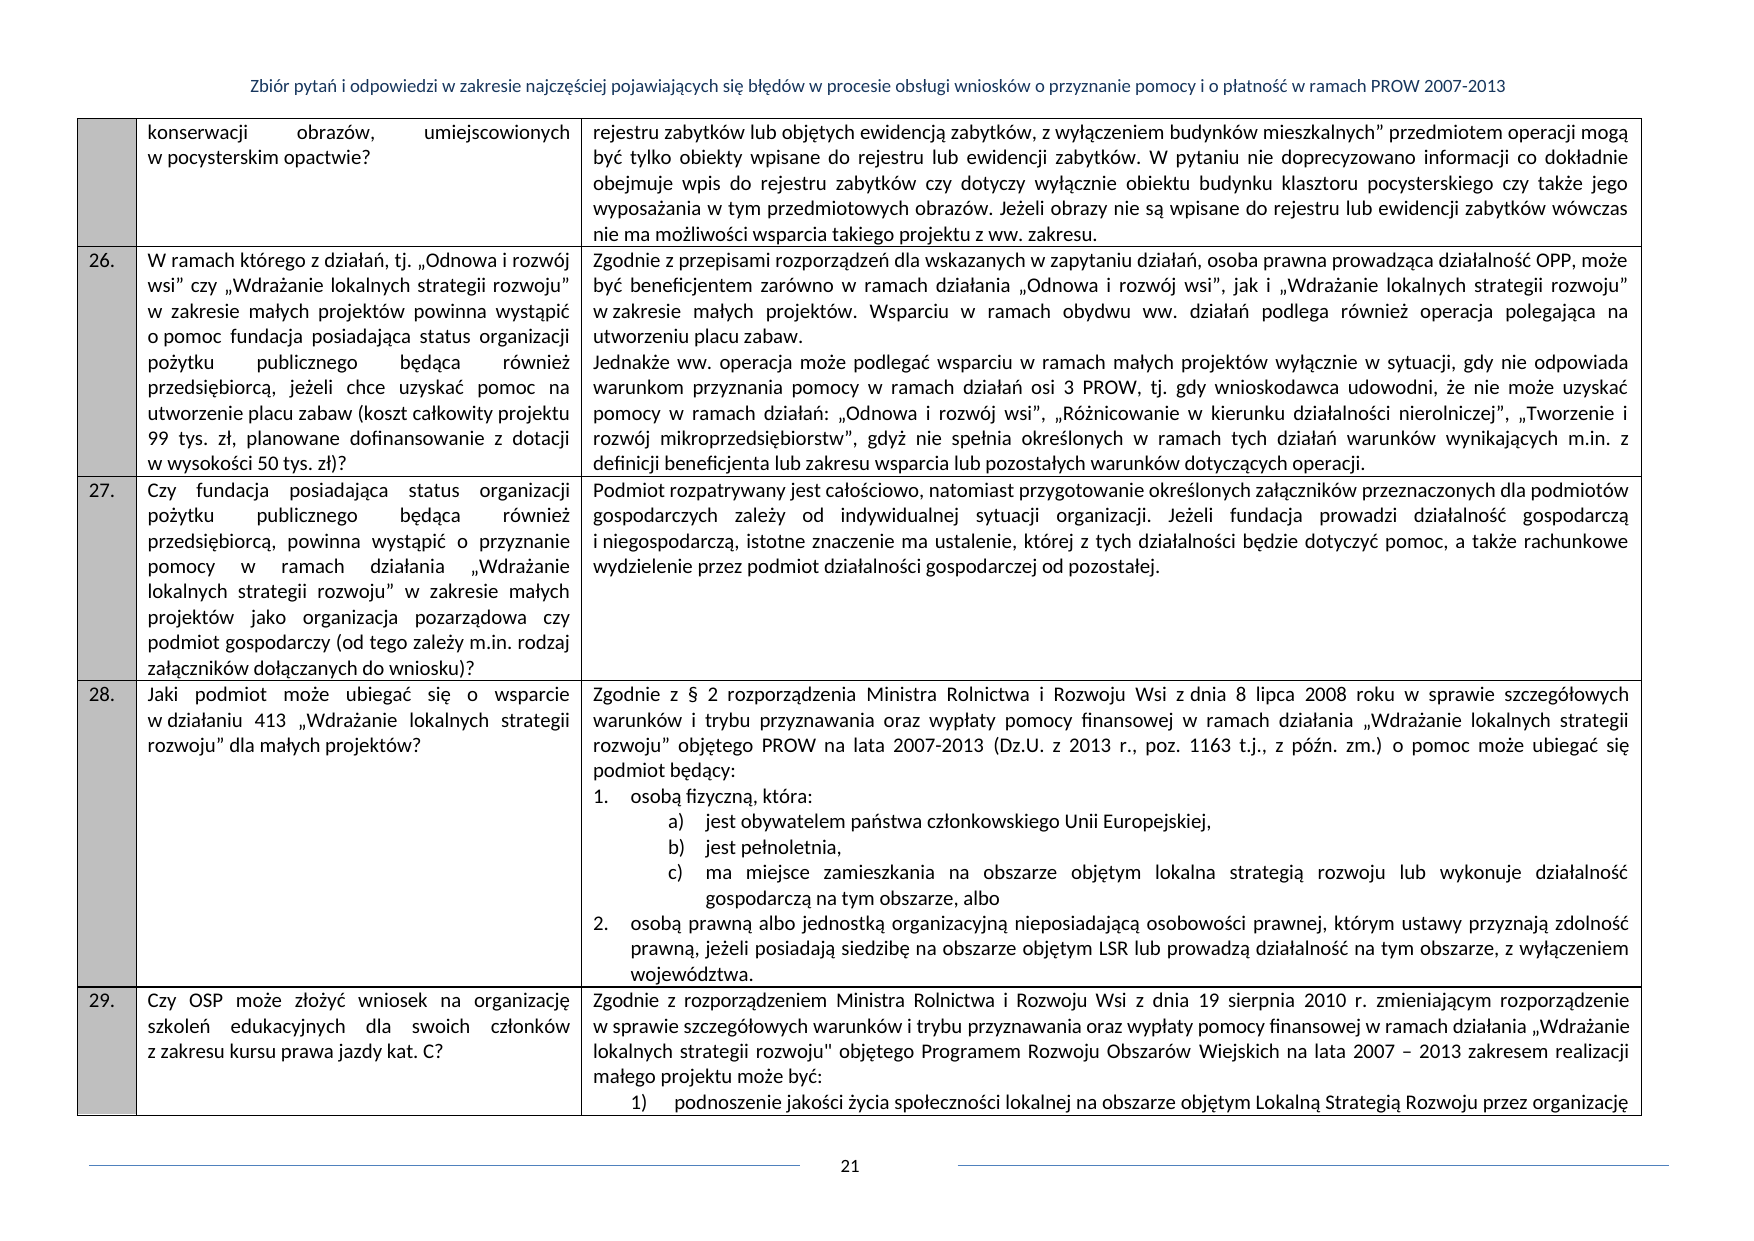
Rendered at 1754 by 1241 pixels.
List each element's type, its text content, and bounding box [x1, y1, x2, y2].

table_cell 26. [78, 247, 136, 476]
table_cell Czy fundacja posiadająca status organizacji pożytku publicznego będąca również przedsiębiorcą, powinna wystąpić o przyznanie pomocy w ramach działania „Wdrażanie lokalnych strategii rozwoju” w zakresie małych projektów jako organizacja pozarządowa czy podmiot gospodarczy (od tego zależy m.in. rodzaj załączników dołączanych do wniosku)? [137, 477, 581, 680]
table_cell 29. [78, 988, 136, 1114]
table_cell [137, 988, 581, 1114]
table_cell 28. [78, 681, 136, 986]
table_cell 25. [78, 119, 136, 246]
table_cell W ramach którego z działań, tj. „Odnowa i rozwój wsi” czy „Wdrażanie lokalnych strategii rozwoju” w zakresie małych projektów powinna wystąpić o pomoc fundacja posiadająca status organizacji pożytku publicznego będąca również przedsiębiorcą, jeżeli chce uzyskać pomoc na utworzenie placu zabaw (koszt całkowity projektu 99 tys. zł, planowane dofinansowanie z dotacji w wysokości 50 tys. zł)? [137, 247, 581, 476]
table_cell Zgodnie z przepisami rozporządzeń dla wskazanych w zapytaniu działań, osoba prawna prowadząca działalność OPP, może być beneficjentem zarówno w ramach działania „Odnowa i rozwój wsi”, jak i „Wdrażanie lokalnych strategii rozwoju” w zakresie małych projektów. Wsparciu w ramach obydwu ww. działań podlega również operacja polegająca na utworzeniu placu zabaw. Jednakże ww. operacja może podlegać wsparciu w ramach małych projektów wyłącznie w sytuacji, gdy nie odpowiada warunkom przyznania pomocy w ramach działań osi 3 PROW, tj. gdy wnioskodawca udowodni, że nie może uzyskać pomocy w ramach działań: „Odnowa i rozwój wsi”, „Różnicowanie w kierunku działalności nierolniczej”, „Tworzenie i rozwój mikroprzedsiębiorstw”, gdyż nie spełnia określonych w ramach tych działań warunków wynikających m.in. z definicji beneficjenta lub zakresu wsparcia lub pozostałych warunków dotyczących operacji. [582, 247, 1641, 476]
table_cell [582, 119, 1641, 246]
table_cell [137, 119, 581, 246]
table_cell Jaki podmiot może ubiegać się o wsparcie w działaniu 413 „Wdrażanie lokalnych strategii rozwoju” dla małych projektów? [137, 681, 581, 986]
table_cell Podmiot rozpatrywany jest całościowo, natomiast przygotowanie określonych załączników przeznaczonych dla podmiotów gospodarczych zależy od indywidualnej sytuacji organizacji. Jeżeli fundacja prowadzi działalność gospodarczą i niegospodarczą, istotne znaczenie ma ustalenie, której z tych działalności będzie dotyczyć pomoc, a także rachunkowe wydzielenie przez podmiot działalności gospodarczej od pozostałej. [582, 477, 1641, 680]
table_cell Zgodnie z § 2 rozporządzenia Ministra Rolnictwa i Rozwoju Wsi z dnia 8 lipca 2008 roku w sprawie szczegółowych warunków i trybu przyznawania oraz wypłaty pomocy finansowej w ramach działania „Wdrażanie lokalnych strategii rozwoju” objętego PROW na lata 2007-2013 (Dz.U. z 2013 r., poz. 1163 t.j., z późn. zm.) o pomoc może ubiegać się podmiot będący: osobą fizyczną, która: jest obywatelem państwa członkowskiego Unii Europejskiej, jest pełnoletnia, ma miejsce zamieszkania na obszarze objętym lokalna strategią rozwoju lub wykonuje działalność gospodarczą na tym obszarze, albo osobą prawną albo jednostką organizacyjną nieposiadającą osobowości prawnej, którym ustawy przyznają zdolność prawną, jeżeli posiadają siedzibę na obszarze objętym LSR lub prowadzą działalność na tym obszarze, z wyłączeniem województwa. [582, 681, 1641, 986]
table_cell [582, 988, 1641, 1114]
table_cell 27. [78, 477, 136, 680]
